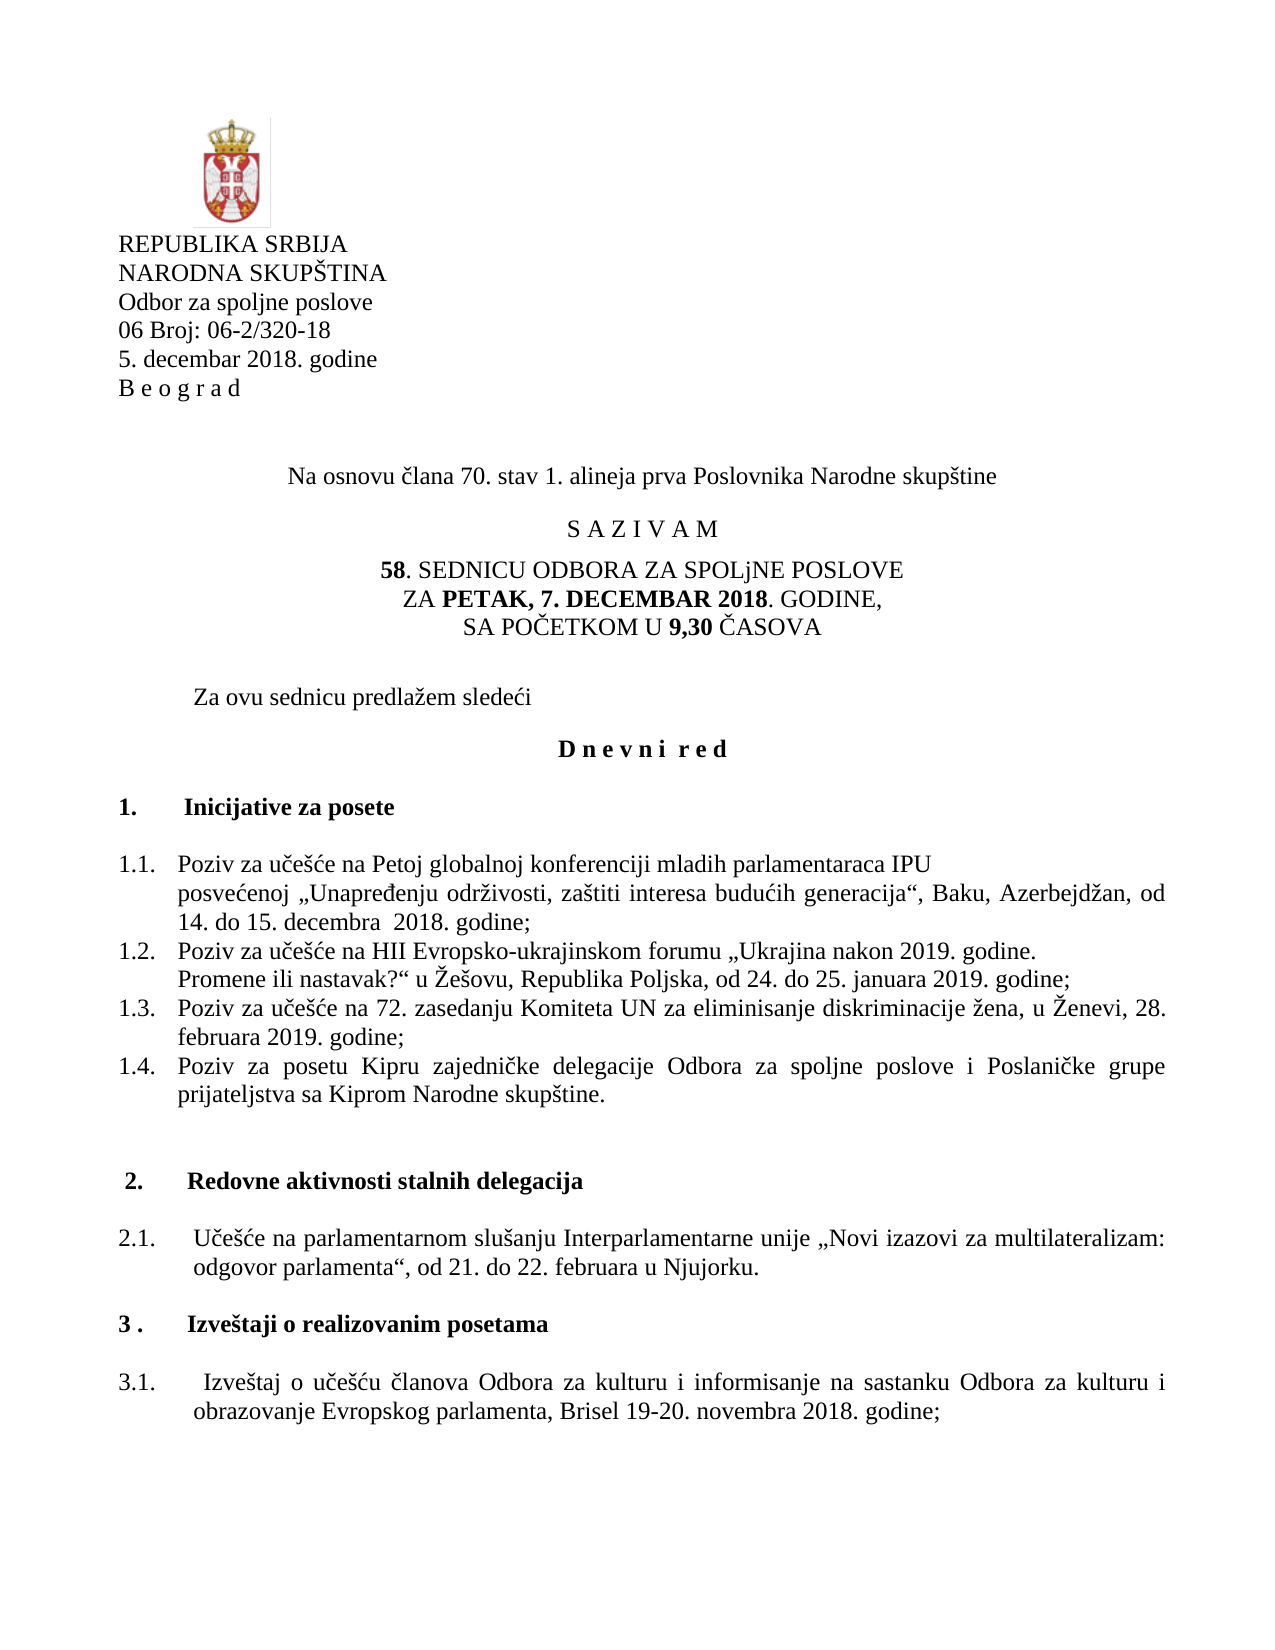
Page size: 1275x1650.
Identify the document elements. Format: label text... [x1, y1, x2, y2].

list Poziv za učešće na HII Evropsko-ukrajinskom forumu „Ukrajina nakon 2019. godine. [118, 936, 1166, 964]
picture [193, 118, 272, 229]
list 2.1. Učešće na parlamentarnom slušanju Interparlamentarne unije „Novi izazovi za multilateralizam: odgovor parlamenta“, od 21. do 22. februara u Njujorku. [118, 1223, 1166, 1281]
list 3 . Izveštaji o realizovanim posetama [118, 1309, 1166, 1338]
text Na osnovu člana 70. stav 1. alineja prva Poslovnika Narodne skupštine [118, 461, 1166, 490]
text Odbor za spoljne poslove [118, 287, 1166, 315]
list Poziv za posetu Kipru zajedničke delegacije Odbora za spoljne poslove i Poslaničke grupe prijateljstva sa Kiprom Narodne skupštine. [118, 1051, 1166, 1108]
list Inicijative za posete [118, 792, 1166, 821]
text SA POČETKOM U 9,30 ČASOVA [118, 612, 1166, 641]
text REPUBLIKA SRBIJA [118, 229, 1166, 258]
list Poziv za učešće na 72. zasedanju Komiteta UN za eliminisanje diskriminacije žena, u Ženevi, 28. februara 2019. godine; [118, 993, 1166, 1051]
text D n e v n i r e d [118, 734, 1166, 763]
text Za ovu sednicu predlažem sledeći [118, 682, 1166, 711]
list Promene ili nastavak?“ u Žešovu, Republika Poljska, od 24. do 25. januara 2019. godine; [177, 964, 1166, 993]
list Poziv za učešće na Petoj globalnoj konferenciji mladih parlamentaraca IPU [118, 849, 1166, 878]
list 3.1. Izveštaj o učešću članova Odbora za kulturu i informisanje na sastanku Odbora za kulturu i obrazovanje Evropskog parlamenta, Brisel 19-20. novembra 2018. godine; [118, 1367, 1166, 1424]
text 5. decembar 2018. godine [118, 344, 1166, 373]
text 2. Redovne aktivnosti stalnih delegacija [118, 1166, 1166, 1194]
text S A Z I V A M [118, 514, 1166, 543]
text 58. SEDNICU ODBORA ZA SPOLjNE POSLOVE [118, 555, 1166, 584]
text ZA PETAK, 7. DECEMBAR 2018. GODINE, [118, 584, 1166, 612]
text B e o g r a d [118, 373, 1166, 402]
text NARODNA SKUPŠTINA [118, 258, 1166, 287]
list posvećenoj „Unapređenju održivosti, zaštiti interesa budućih generacija“, Baku, Azerbejdžan, od 14. do 15. decembra 2018. godine; [177, 878, 1166, 936]
text 06 Broj: 06-2/320-18 [118, 315, 1166, 344]
